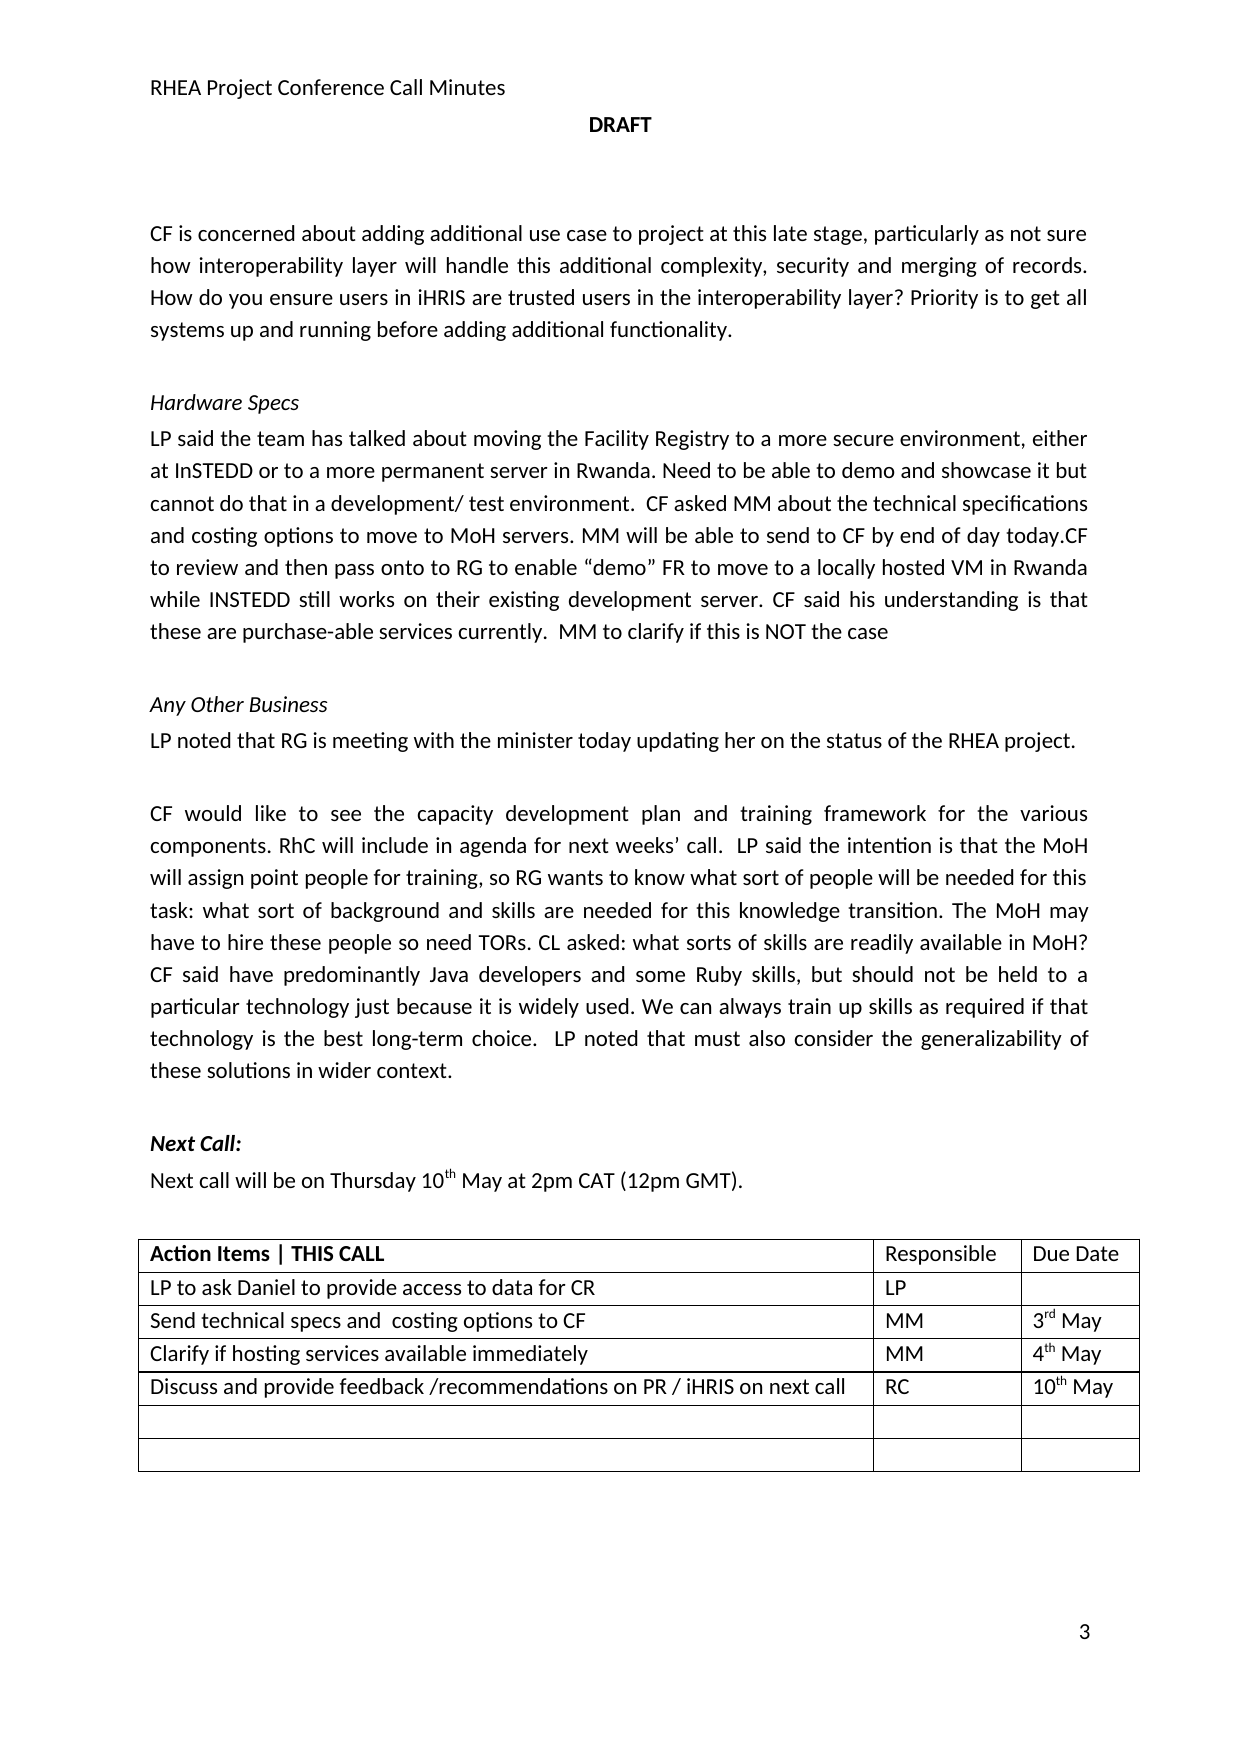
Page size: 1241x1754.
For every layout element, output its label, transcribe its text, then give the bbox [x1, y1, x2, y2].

table_cell MM [874, 1339, 1021, 1371]
table_cell Send technical specs and costing options to CF [139, 1306, 873, 1338]
table_cell 4th May [1022, 1339, 1139, 1371]
table_cell LP to ask Daniel to provide access to data for CR [139, 1273, 873, 1305]
table_header Action Items | THIS CALL [139, 1240, 873, 1272]
text Next call will be on Thursday 10th May at 2pm CAT (12pm GMT). [150, 1166, 1090, 1194]
table_cell 10th May [1022, 1373, 1139, 1404]
table_cell [1022, 1406, 1139, 1438]
table_cell MM [874, 1306, 1021, 1338]
text CF is concerned about adding additional use case to project at this late stage, particularly as not sure how interoperability layer will handle this additional complexity, security and merging of records. How do you ensure users in iHRIS are trusted users in the interoperability layer? Priority is to get all systems up and running before adding additional functionality. [150, 219, 1090, 343]
text LP said the team has talked about moving the Facility Registry to a more secure environment, either at InSTEDD or to a more permanent server in Rwanda. Need to be able to demo and showcase it but cannot do that in a development/ test environment. CF asked MM about the technical specifications and costing options to move to MoH servers. MM will be able to send to CF by end of day today.CF to review and then pass onto to RG to enable “demo” FR to move to a locally hosted VM in Rwanda while INSTEDD still works on their existing development server. CF said his understanding is that these are purchase-able services currently. MM to clarify if this is NOT the case [150, 424, 1090, 645]
text Next Call: [150, 1129, 1090, 1157]
table_cell [874, 1439, 1021, 1471]
text CF would like to see the capacity development plan and training framework for the various components. RhC will include in agenda for next weeks’ call. LP said the intention is that the MoH will assign point people for training, so RG wants to know what sort of people will be needed for this task: what sort of background and skills are needed for this knowledge transition. The MoH may have to hire these people so need TORs. CL asked: what sorts of skills are readily available in MoH? CF said have predominantly Java developers and some Ruby skills, but should not be held to a particular technology just because it is widely used. We can always train up skills as required if that technology is the best long-term choice. LP noted that must also consider the generalizability of these solutions in wider context. [150, 799, 1090, 1085]
table_cell [139, 1406, 873, 1438]
table_cell 3rd May [1022, 1306, 1139, 1338]
table_cell Discuss and provide feedback /recommendations on PR / iHRIS on next call [139, 1373, 873, 1404]
table_cell LP [874, 1273, 1021, 1305]
text Any Other Business [150, 690, 1090, 718]
table_cell [1022, 1439, 1139, 1471]
table_cell [1022, 1273, 1139, 1305]
table_header Responsible [874, 1240, 1021, 1272]
table_cell [874, 1406, 1021, 1438]
text Hardware Specs [150, 388, 1090, 416]
table_cell RC [874, 1373, 1021, 1404]
table_cell [139, 1439, 873, 1471]
table_cell Clarify if hosting services available immediately [139, 1339, 873, 1371]
table_header Due Date [1022, 1240, 1139, 1272]
text LP noted that RG is meeting with the minister today updating her on the status of the RHEA project. [150, 726, 1090, 754]
